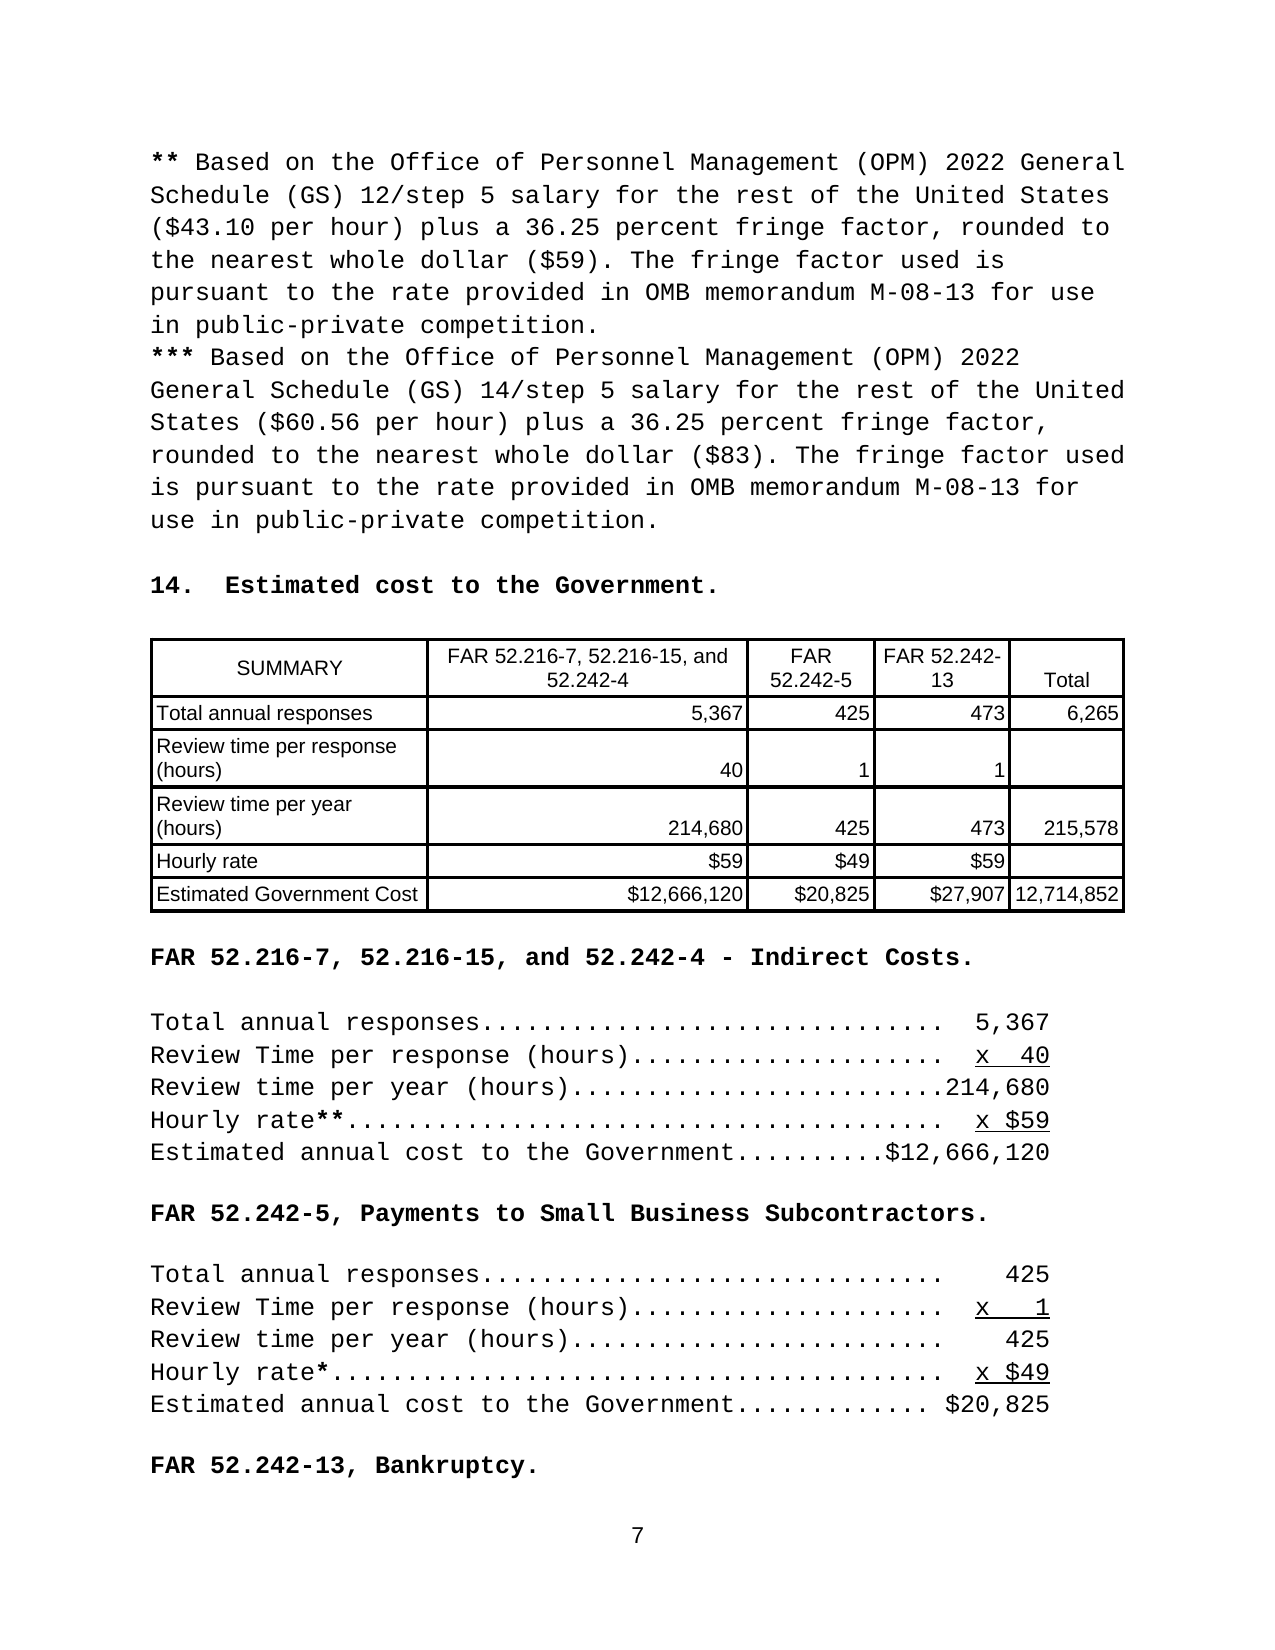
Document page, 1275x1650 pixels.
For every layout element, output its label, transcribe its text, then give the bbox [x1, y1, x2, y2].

table_cell 473 [876, 789, 1008, 843]
text Total annual responses............................... 425 [150, 1262, 1129, 1290]
table_cell Hourly rate [153, 846, 426, 876]
text 14. Estimated cost to the Government. [150, 572, 1125, 601]
table_cell 425 [749, 789, 873, 843]
text Hourly rate**........................................ x $59 [150, 1107, 1129, 1136]
text Review Time per response (hours)..................... x 40 [150, 1042, 1129, 1071]
table_header SUMMARY [153, 641, 426, 695]
table_cell Estimated Government Cost [153, 879, 426, 909]
table_cell 6,265 [1011, 698, 1122, 728]
table_cell Total annual responses [153, 698, 426, 728]
table_cell 425 [749, 698, 873, 728]
text FAR 52.242-13, Bankruptcy. [150, 1452, 1125, 1481]
text Estimated annual cost to the Government..........$12,666,120 [150, 1140, 1129, 1168]
text *** Based on the Office of Personnel Management (OPM) 2022 General Schedule (GS) 14/step 5 salary for the rest of the United States ($60.56 per hour) plus a 36.25 percent fringe factor, rounded to the nearest whole dollar ($83). The fringe factor used is pursuant to the rate provided in OMB memorandum M-08-13 for use in public-private competition. [150, 345, 1125, 536]
table_cell 215,578 [1011, 789, 1122, 843]
table_header FAR 52.242-13 [876, 641, 1008, 695]
table_cell $49 [749, 846, 873, 876]
text FAR 52.242-5, Payments to Small Business Subcontractors. [150, 1201, 1125, 1229]
table_cell 214,680 [429, 789, 746, 843]
text Total annual responses............................... 5,367 [150, 1010, 1129, 1038]
table_cell Review time per year (hours) [153, 789, 426, 843]
table_cell [1011, 731, 1122, 785]
text Hourly rate*......................................... x $49 [150, 1359, 1129, 1387]
table_cell 40 [429, 731, 746, 785]
table_cell $59 [876, 846, 1008, 876]
table_cell 1 [876, 731, 1008, 785]
table_cell $59 [429, 846, 746, 876]
table_cell 5,367 [429, 698, 746, 728]
table_header FAR 52.242-5 [749, 641, 873, 695]
text Estimated annual cost to the Government............. $20,825 [150, 1392, 1129, 1420]
table_cell Review time per response (hours) [153, 731, 426, 785]
text Review time per year (hours)......................... 425 [150, 1327, 1129, 1355]
table_cell 473 [876, 698, 1008, 728]
table_cell [1011, 846, 1122, 876]
table_header Total [1011, 641, 1122, 695]
table_cell 12,714,852 [1011, 879, 1122, 909]
text FAR 52.216-7, 52.216-15, and 52.242-4 - Indirect Costs. [150, 945, 1129, 973]
text ** Based on the Office of Personnel Management (OPM) 2022 General Schedule (GS) 12/step 5 salary for the rest of the United States ($43.10 per hour) plus a 36.25 percent fringe factor, rounded to the nearest whole dollar ($59). The fringe factor used is pursuant to the rate provided in OMB memorandum M-08-13 for use in public-private competition. [150, 150, 1125, 341]
table_cell $27,907 [876, 879, 1008, 909]
table_cell 1 [749, 731, 873, 785]
text Review time per year (hours).........................214,680 [150, 1075, 1129, 1103]
table_header FAR 52.216-7, 52.216-15, and 52.242-4 [429, 641, 746, 695]
text Review Time per response (hours)..................... x 1 [150, 1294, 1129, 1322]
table_cell $12,666,120 [429, 879, 746, 909]
table_cell $20,825 [749, 879, 873, 909]
